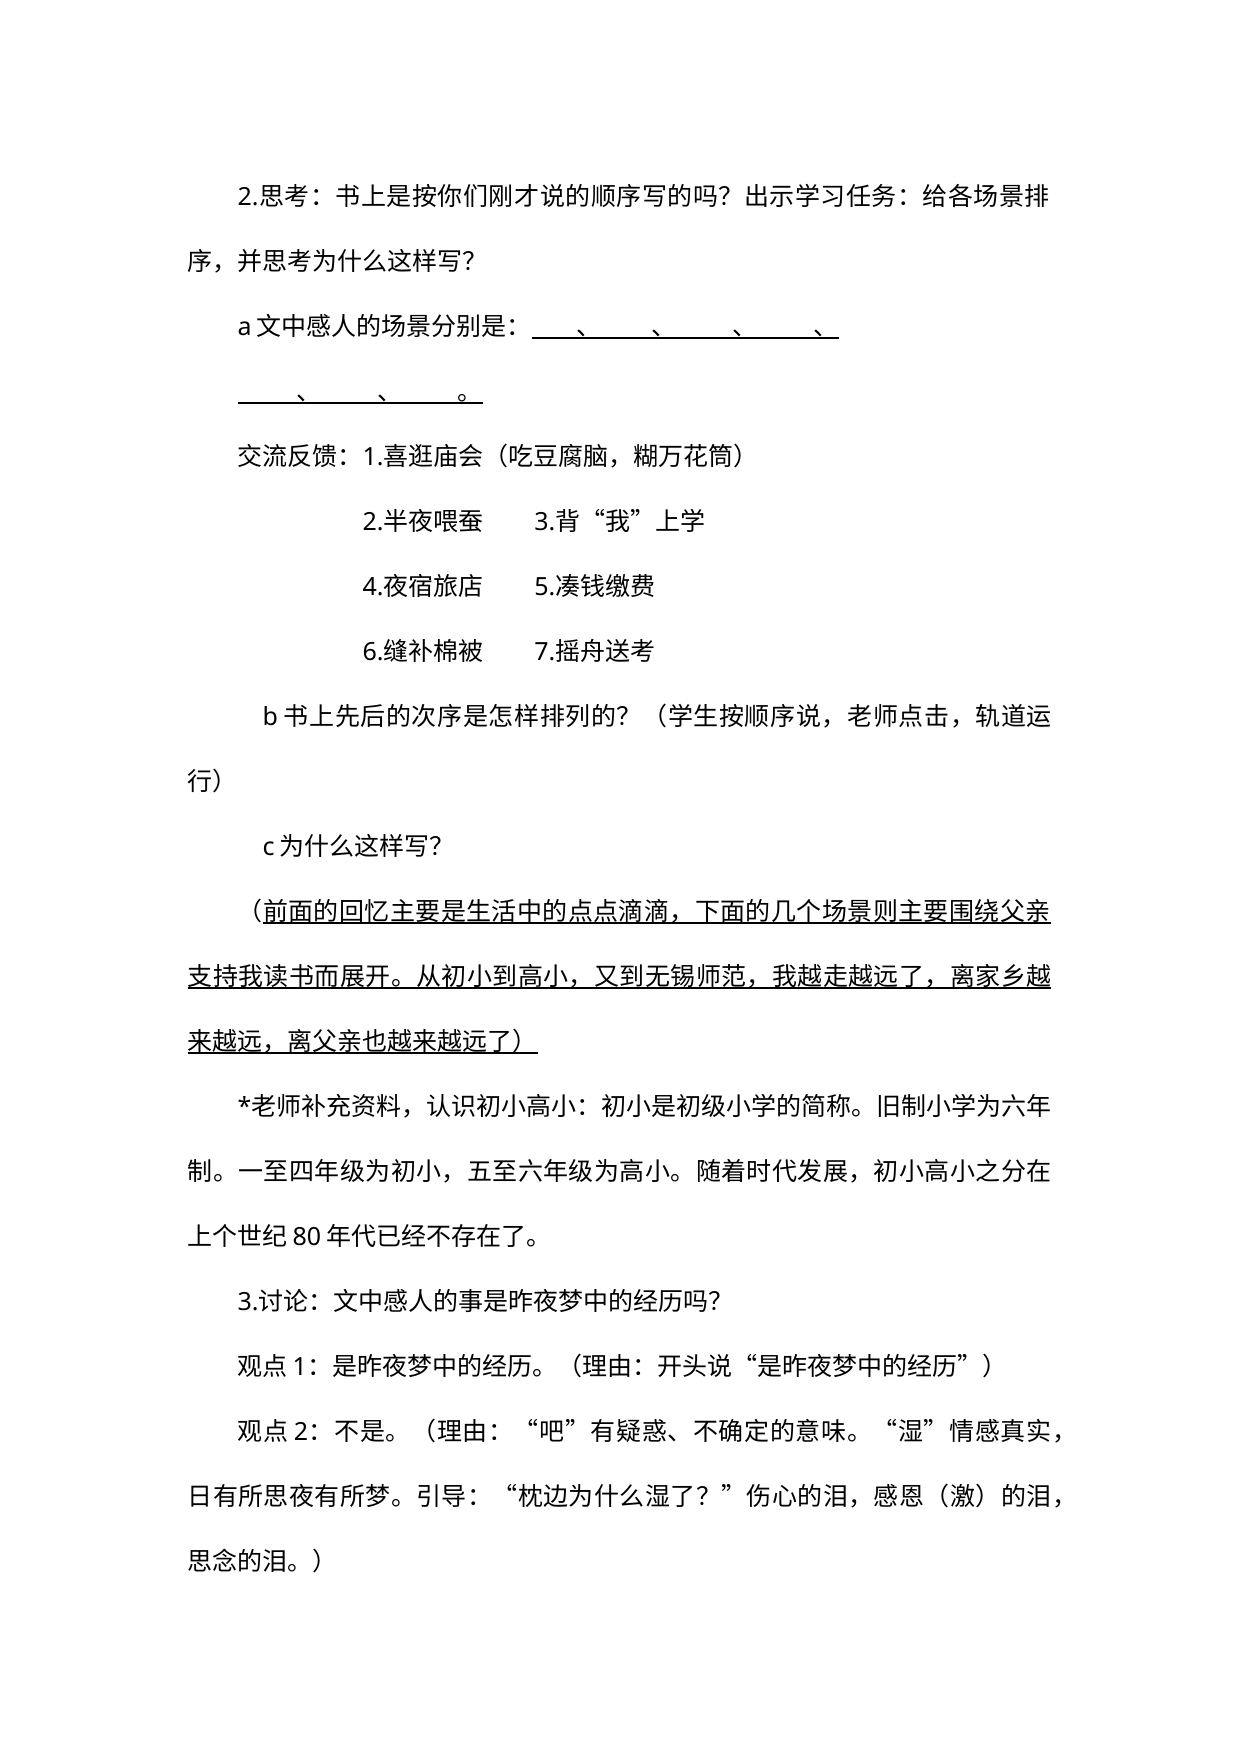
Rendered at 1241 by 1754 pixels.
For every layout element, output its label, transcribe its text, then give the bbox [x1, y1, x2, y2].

text *老师补充资料，认识初小高小：初小是初级小学的简称。旧制小学为六年制。一至四年级为初小，五至六年级为高小。随着时代发展，初小高小之分在上个世纪80年代已经不存在了。 [187, 1072, 1053, 1267]
text c为什么这样写？ [187, 812, 1053, 877]
text 交流反馈：1.喜逛庙会（吃豆腐脑，糊万花筒） [187, 422, 1053, 487]
text 2.半夜喂蚕 3.背“我”上学 [187, 487, 1053, 552]
text 4.夜宿旅店 5.凑钱缴费 [187, 552, 1053, 617]
text 、 、 。 [187, 357, 1053, 422]
text 6.缝补棉被 7.摇舟送考 [187, 617, 1053, 682]
text 2.思考：书上是按你们刚才说的顺序写的吗？出示学习任务：给各场景排序，并思考为什么这样写？ [187, 162, 1053, 292]
text b书上先后的次序是怎样排列的？（学生按顺序说，老师点击，轨道运行） [187, 682, 1053, 812]
text 观点2：不是。（理由：“吧”有疑惑、不确定的意味。“湿”情感真实，日有所思夜有所梦。引导：“枕边为什么湿了？”伤心的泪，感恩（激）的泪，思念的泪。） [187, 1397, 1053, 1592]
text 3.讨论：文中感人的事是昨夜梦中的经历吗？ [187, 1267, 1053, 1332]
text （前面的回忆主要是生活中的点点滴滴，下面的几个场景则主要围绕父亲支持我读书而展开。从初小到高小，又到无锡师范，我越走越远了，离家乡越来越远，离父亲也越来越远了） [187, 877, 1053, 1072]
text 观点1：是昨夜梦中的经历。（理由：开头说“是昨夜梦中的经历”） [187, 1332, 1053, 1397]
text a文中感人的场景分别是： 、 、 、 、 [187, 292, 1053, 357]
